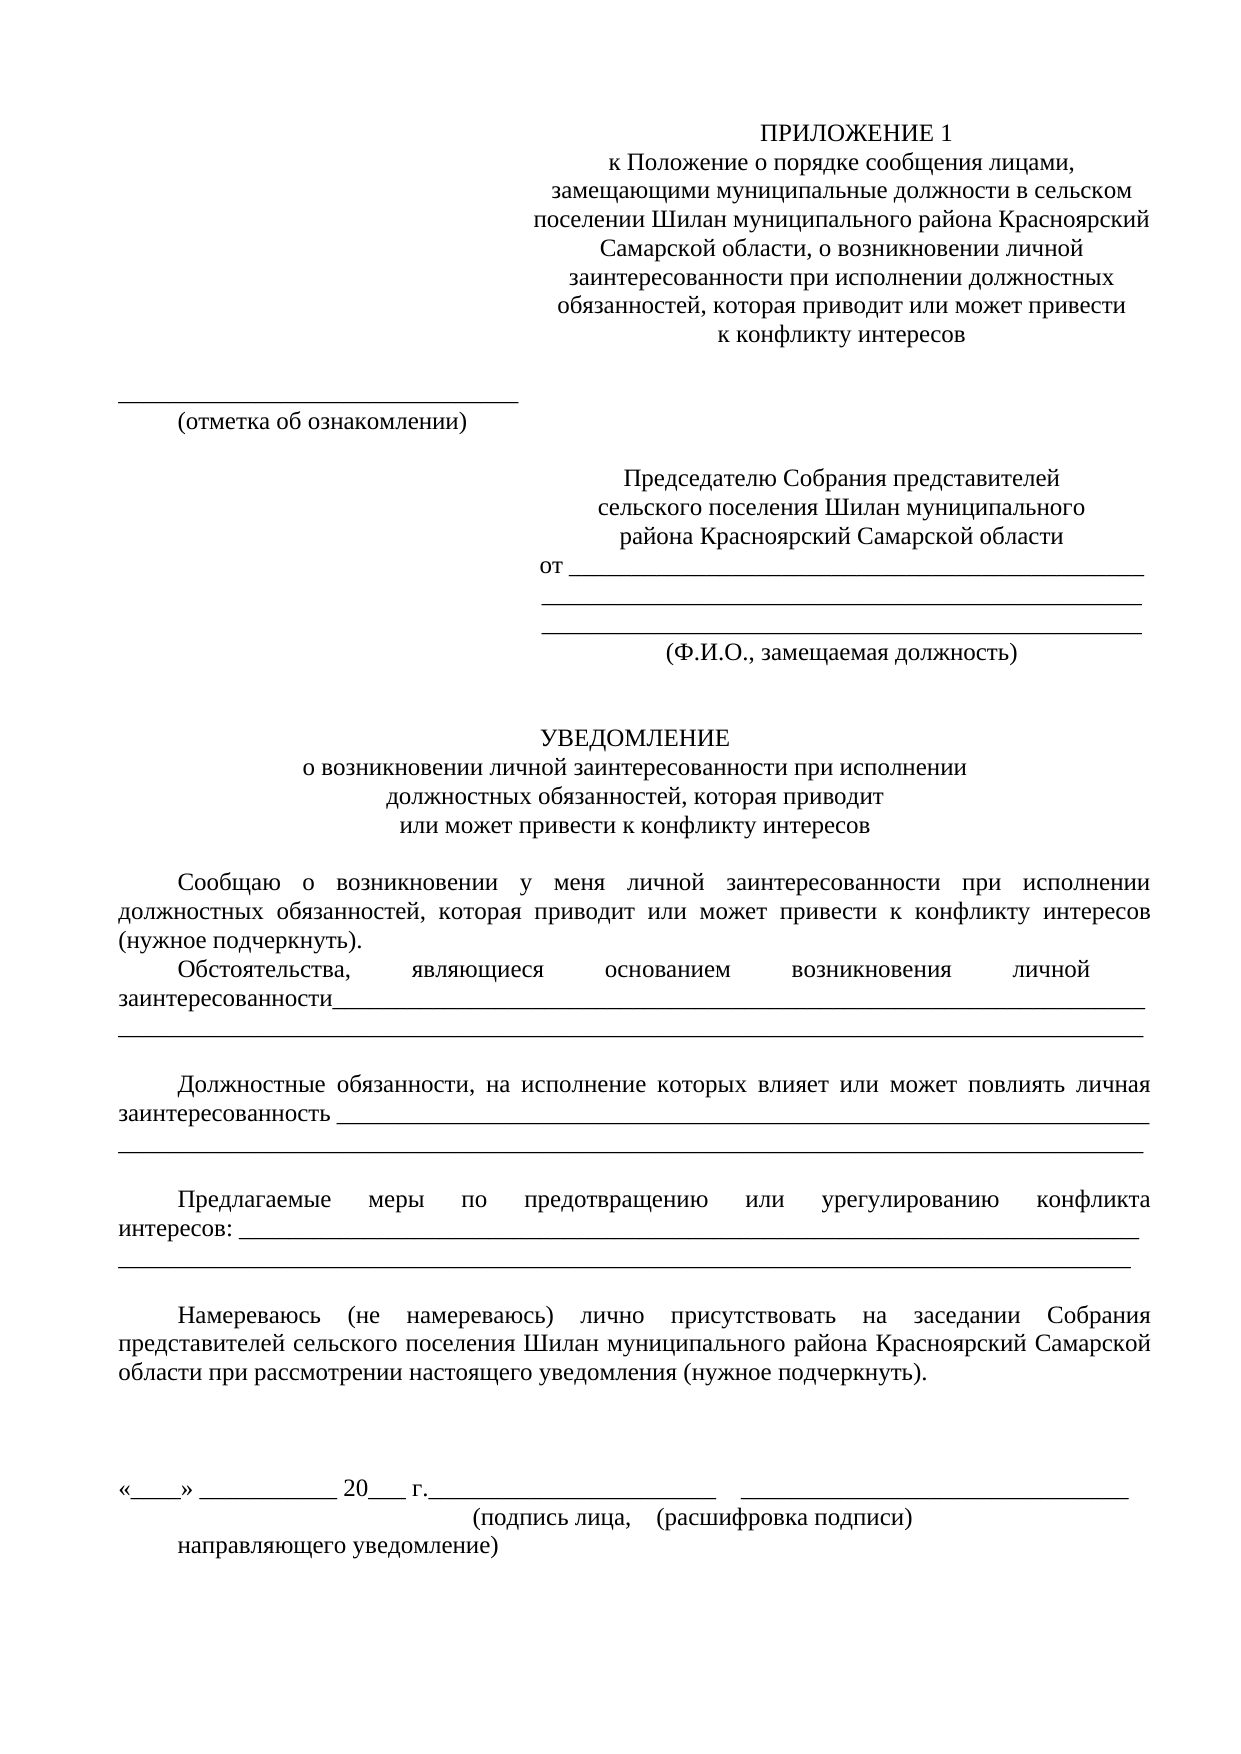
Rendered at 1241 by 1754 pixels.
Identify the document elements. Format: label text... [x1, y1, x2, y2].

text ПРИЛОЖЕНИЕ 1 [561, 118, 1152, 147]
text Председателю Собрания представителей [532, 463, 1152, 492]
text __________________________________________________________________________________ [118, 1127, 1152, 1156]
text (Ф.И.О., замещаемая должность) [532, 637, 1152, 665]
text ________________________________________________ [532, 608, 1152, 637]
text должностных обязанностей, которая приводит [118, 781, 1152, 810]
text (подпись лица, (расшифровка подписи) [413, 1502, 1152, 1530]
text _________________________________________________________________________________ [118, 1242, 1152, 1271]
text (отметка об ознакомлении) [177, 406, 1152, 434]
text ________________________________________________ [532, 579, 1152, 608]
text «____» ___________ 20___ г._______________________ _______________________________ [118, 1473, 1152, 1501]
text к конфликту интересов [532, 319, 1152, 348]
text района Красноярский Самарской области [532, 521, 1152, 550]
text Намереваюсь (не намереваюсь) лично присутствовать на заседании Собрания представителей сельского поселения Шилан муниципального района Красноярский Самарской области при рассмотрении настоящего уведомления (нужное подчеркнуть). [118, 1300, 1152, 1386]
text сельского поселения Шилан муниципального [532, 492, 1152, 521]
text от ______________________________________________ [532, 550, 1152, 579]
text УВЕДОМЛЕНИЕ [118, 723, 1152, 752]
text направляющего уведомление) [118, 1530, 1152, 1559]
text Предлагаемые меры по предотвращению или урегулированию конфликта интересов: ________________________________________________________________________ [118, 1184, 1152, 1242]
text __________________________________________________________________________________ [118, 1011, 1152, 1040]
text к Положение о порядке сообщения лицами, замещающими муниципальные должности в сельском поселении Шилан муниципального района Красноярский Самарской области, о возникновении личной заинтересованности при исполнении должностных обязанностей, которая приводит или может привести [532, 147, 1152, 319]
text Обстоятельства, являющиеся основанием возникновения личной заинтересованности_________________________________________________________________ [118, 954, 1152, 1011]
text ________________________________ [118, 377, 1152, 406]
text Должностные обязанности, на исполнение которых влияет или может повлиять личная заинтересованность _________________________________________________________________ [118, 1069, 1152, 1127]
text Сообщаю о возникновении у меня личной заинтересованности при исполнении должностных обязанностей, которая приводит или может привести к конфликту интересов (нужное подчеркнуть). [118, 867, 1152, 954]
text о возникновении личной заинтересованности при исполнении [118, 752, 1152, 781]
text или может привести к конфликту интересов [118, 810, 1152, 838]
